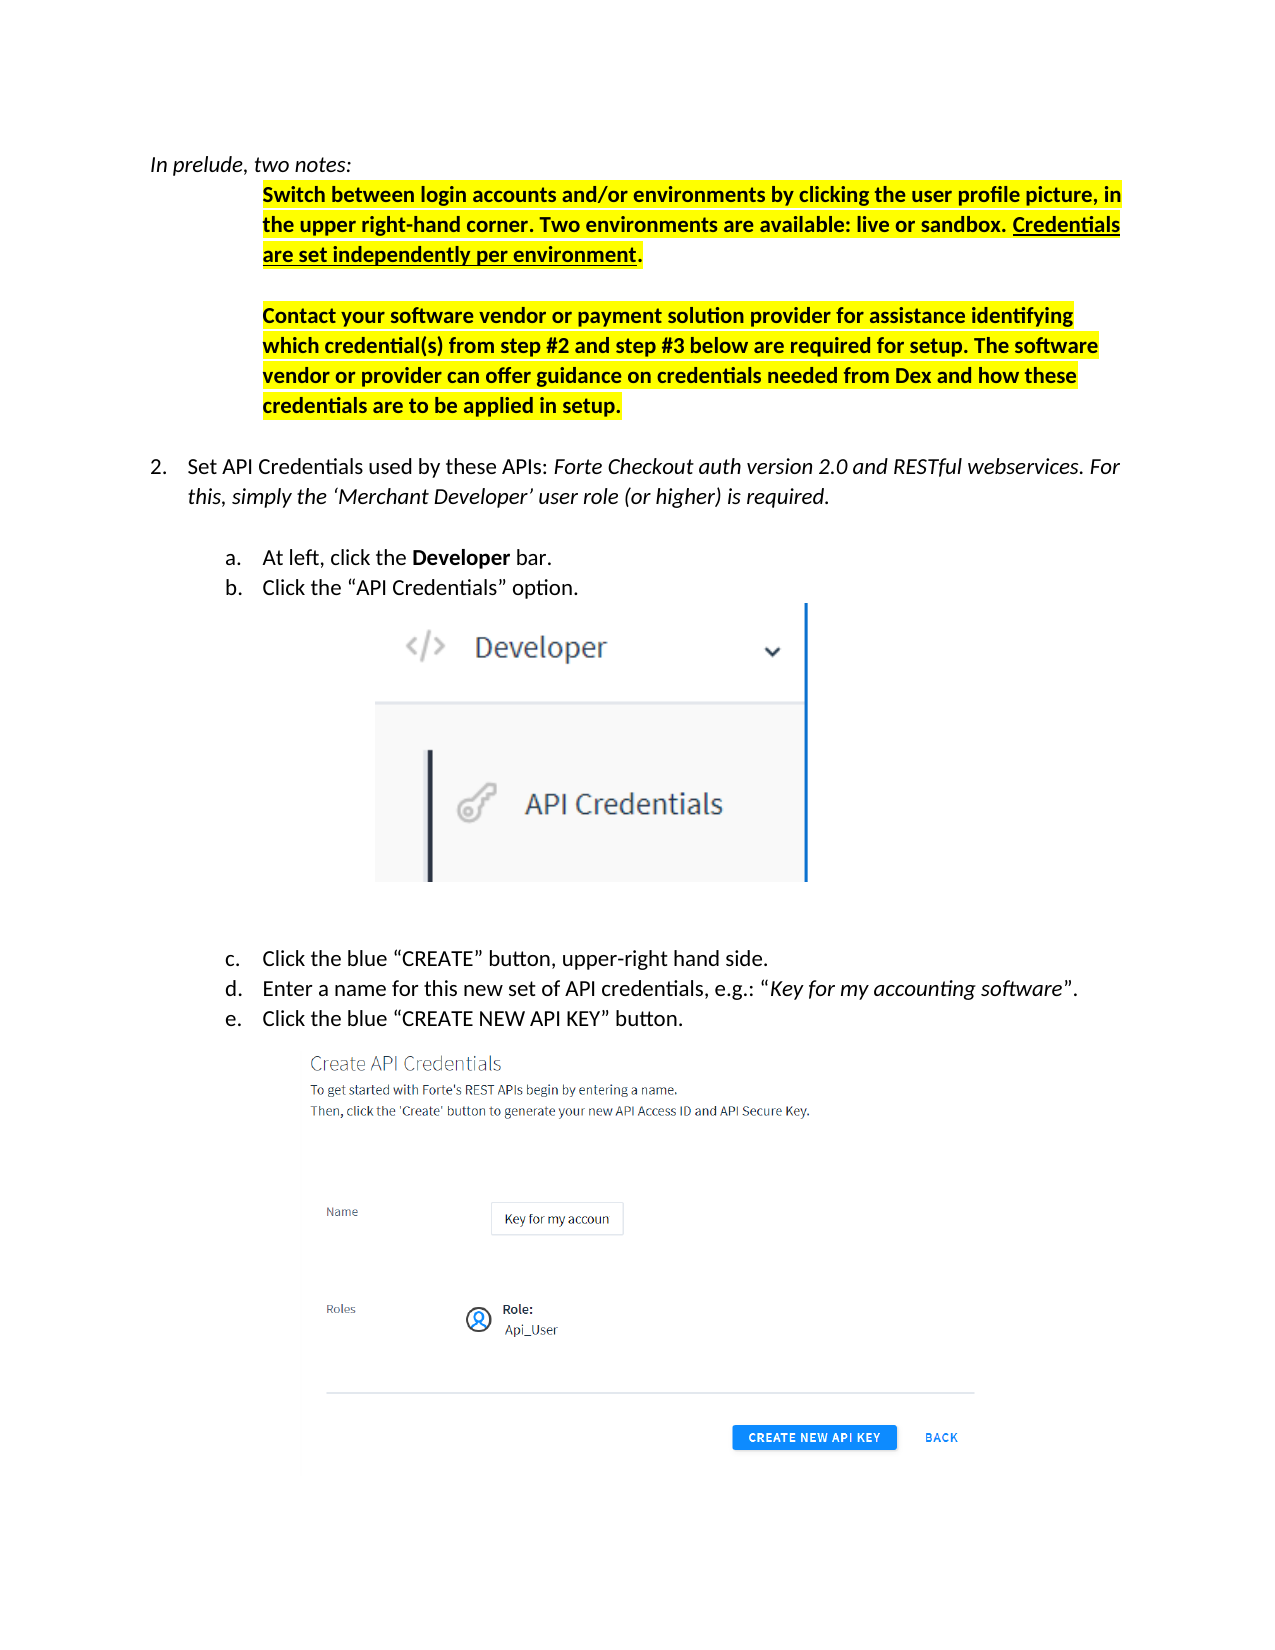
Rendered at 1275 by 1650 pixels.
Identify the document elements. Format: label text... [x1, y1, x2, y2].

picture [375, 603, 808, 882]
list Click the blue “CREATE” button, upper-right hand side. [225, 944, 1125, 972]
list Click the “API Credentials” option. [225, 573, 1125, 601]
list At left, click the Developer bar. [225, 543, 1125, 571]
list Enter a name for this new set of API credentials, e.g.: “Key for my accounting software”. [225, 974, 1125, 1002]
list Click the blue “CREATE NEW API KEY” button. [225, 1004, 1125, 1032]
list Switch between login accounts and/or environments by clicking the user profile picture, in the upper right-hand corner. Two environments are available: live or sandbox. Credentials are set independently per environment. [262, 180, 1125, 269]
list Set API Credentials used by these APIs: Forte Checkout auth version 2.0 and RESTful webservices. For this, simply the ‘Merchant Developer’ user role (or higher) is required. [150, 452, 1125, 510]
picture [300, 1051, 977, 1476]
list Contact your software vendor or payment solution provider for assistance identifying which credential(s) from step #2 and step #3 below are required for setup. The software vendor or provider can offer guidance on credentials needed from Dex and how these credentials are to be applied in setup. [262, 301, 1125, 420]
list In prelude, two notes: [150, 150, 1125, 178]
